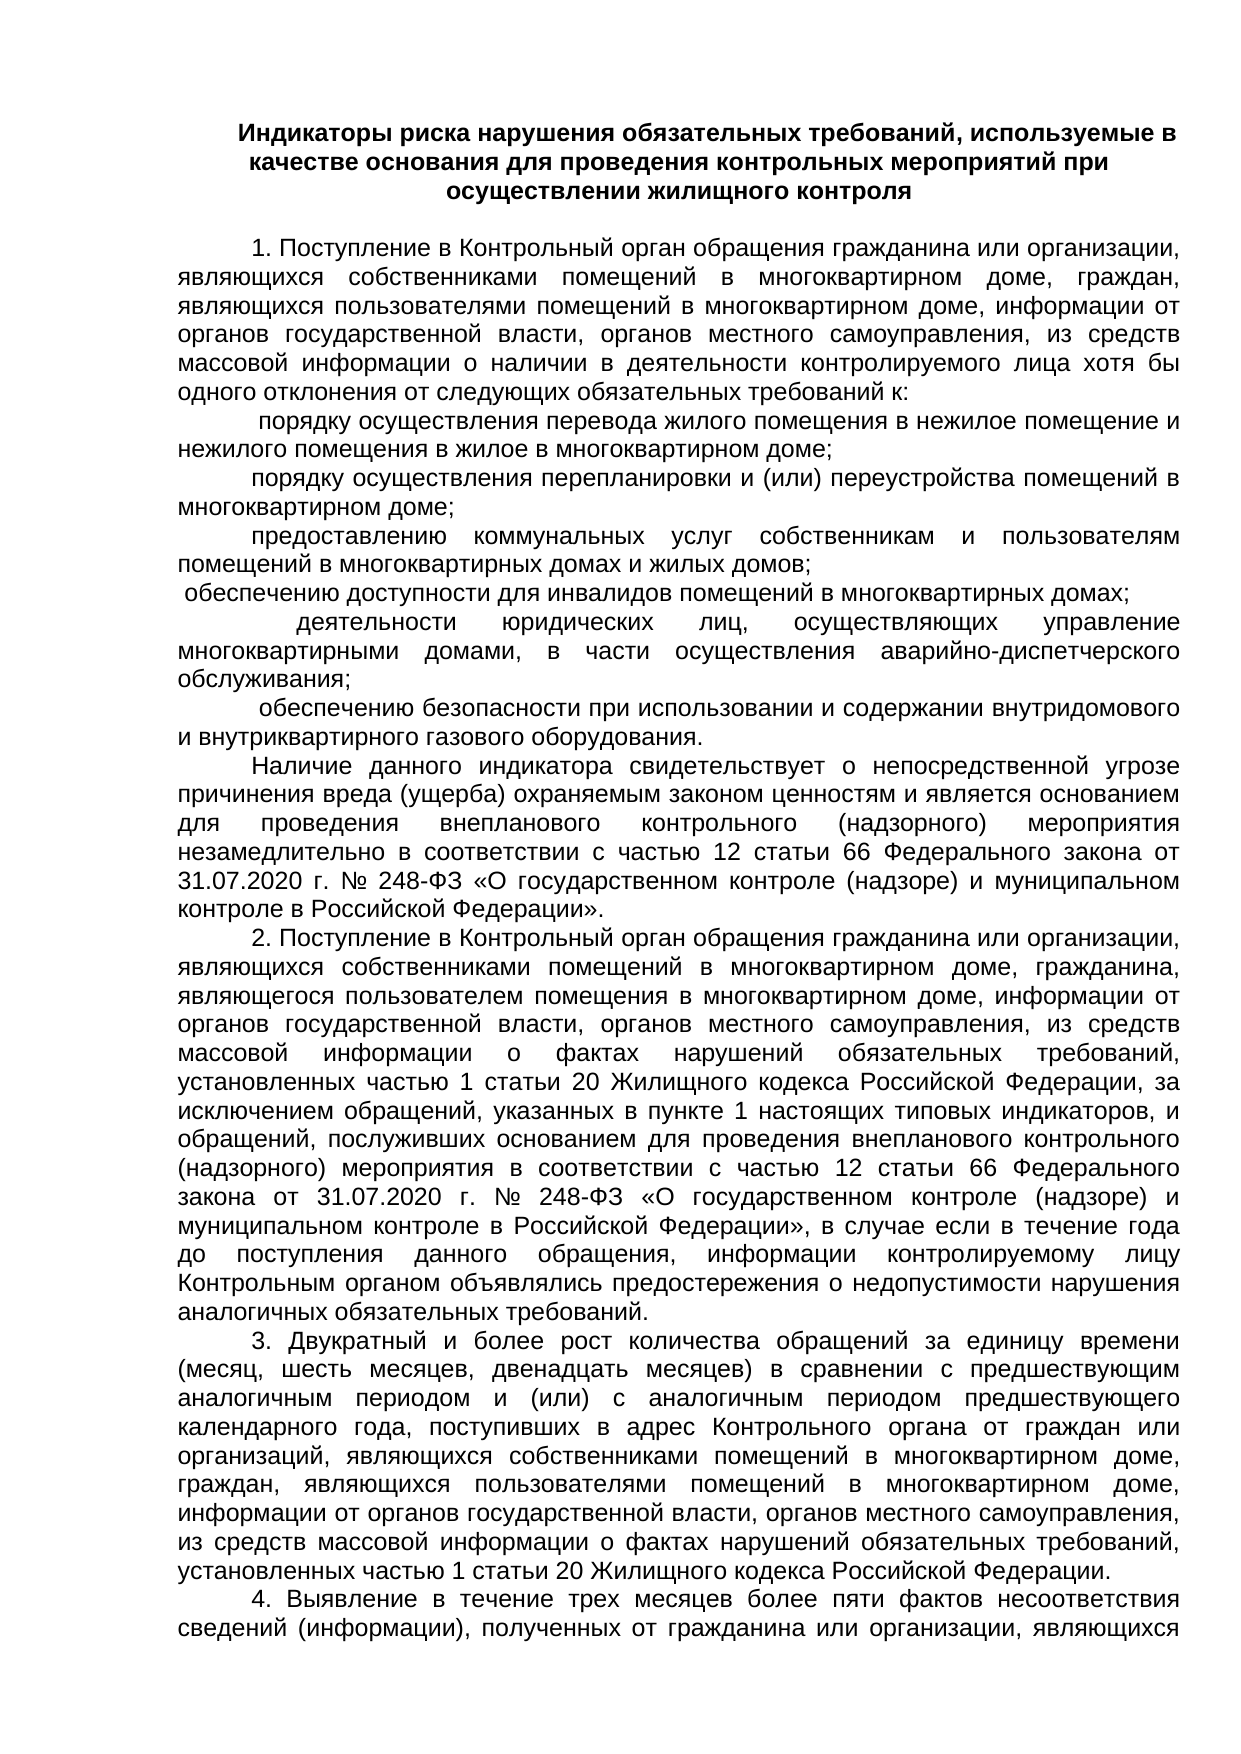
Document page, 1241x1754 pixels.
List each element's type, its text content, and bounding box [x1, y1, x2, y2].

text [177, 1584, 1181, 1642]
text порядку осуществления перевода жилого помещения в нежилое помещение и нежилого помещения в жилое в многоквартирном доме; [177, 406, 1181, 463]
text обеспечению доступности для инвалидов помещений в многоквартирных домах; [177, 578, 1181, 607]
text Наличие данного индикатора свидетельствует о непосредственной угрозе причинения вреда (ущерба) охраняемым законом ценностям и является основанием для проведения внепланового контрольного (надзорного) мероприятия незамедлительно в соответствии с частью 12 статьи 66 Федерального закона от 31.07.2020 г. № 248-ФЗ «О государственном контроле (надзоре) и муниципальном контроле в Российской Федерации». [177, 751, 1181, 923]
text предоставлению коммунальных услуг собственникам и пользователям помещений в многоквартирных домах и жилых домов; [177, 521, 1181, 578]
text деятельности юридических лиц, осуществляющих управление многоквартирными домами, в части осуществления аварийно-диспетчерского обслуживания; [177, 607, 1181, 693]
text 1. Поступление в Контрольный орган обращения гражданина или организации, являющихся собственниками помещений в многоквартирном доме, граждан, являющихся пользователями помещений в многоквартирном доме, информации от органов государственной власти, органов местного самоуправления, из средств массовой информации о наличии в деятельности контролируемого лица хотя бы одного отклонения от следующих обязательных требований к: [177, 233, 1181, 406]
text 2. Поступление в Контрольный орган обращения гражданина или организации, являющихся собственниками помещений в многоквартирном доме, гражданина, являющегося пользователем помещения в многоквартирном доме, информации от органов государственной власти, органов местного самоуправления, из средств массовой информации о фактах нарушений обязательных требований, установленных частью 1 статьи 20 Жилищного кодекса Российской Федерации, за исключением обращений, указанных в пункте 1 настоящих типовых индикаторов, и обращений, послуживших основанием для проведения внепланового контрольного (надзорного) мероприятия в соответствии с частью 12 статьи 66 Федерального закона от 31.07.2020 г. № 248-ФЗ «О государственном контроле (надзоре) и муниципальном контроле в Российской Федерации», в случае если в течение года до поступления данного обращения, информации контролируемому лицу Контрольным органом объявлялись предостережения о недопустимости нарушения аналогичных обязательных требований. [177, 923, 1181, 1326]
text 3. Двукратный и более рост количества обращений за единицу времени (месяц, шесть месяцев, двенадцать месяцев) в сравнении с предшествующим аналогичным периодом и (или) с аналогичным периодом предшествующего календарного года, поступивших в адрес Контрольного органа от граждан или организаций, являющихся собственниками помещений в многоквартирном доме, граждан, являющихся пользователями помещений в многоквартирном доме, информации от органов государственной власти, органов местного самоуправления, из средств массовой информации о фактах нарушений обязательных требований, установленных частью 1 статьи 20 Жилищного кодекса Российской Федерации. [177, 1326, 1181, 1584]
text Индикаторы риска нарушения обязательных требований, используемые в качестве основания для проведения контрольных мероприятий при осуществлении жилищного контроля [177, 118, 1181, 204]
text порядку осуществления перепланировки и (или) переустройства помещений в многоквартирном доме; [177, 463, 1181, 521]
text обеспечению безопасности при использовании и содержании внутридомового и внутриквартирного газового оборудования. [177, 693, 1181, 751]
